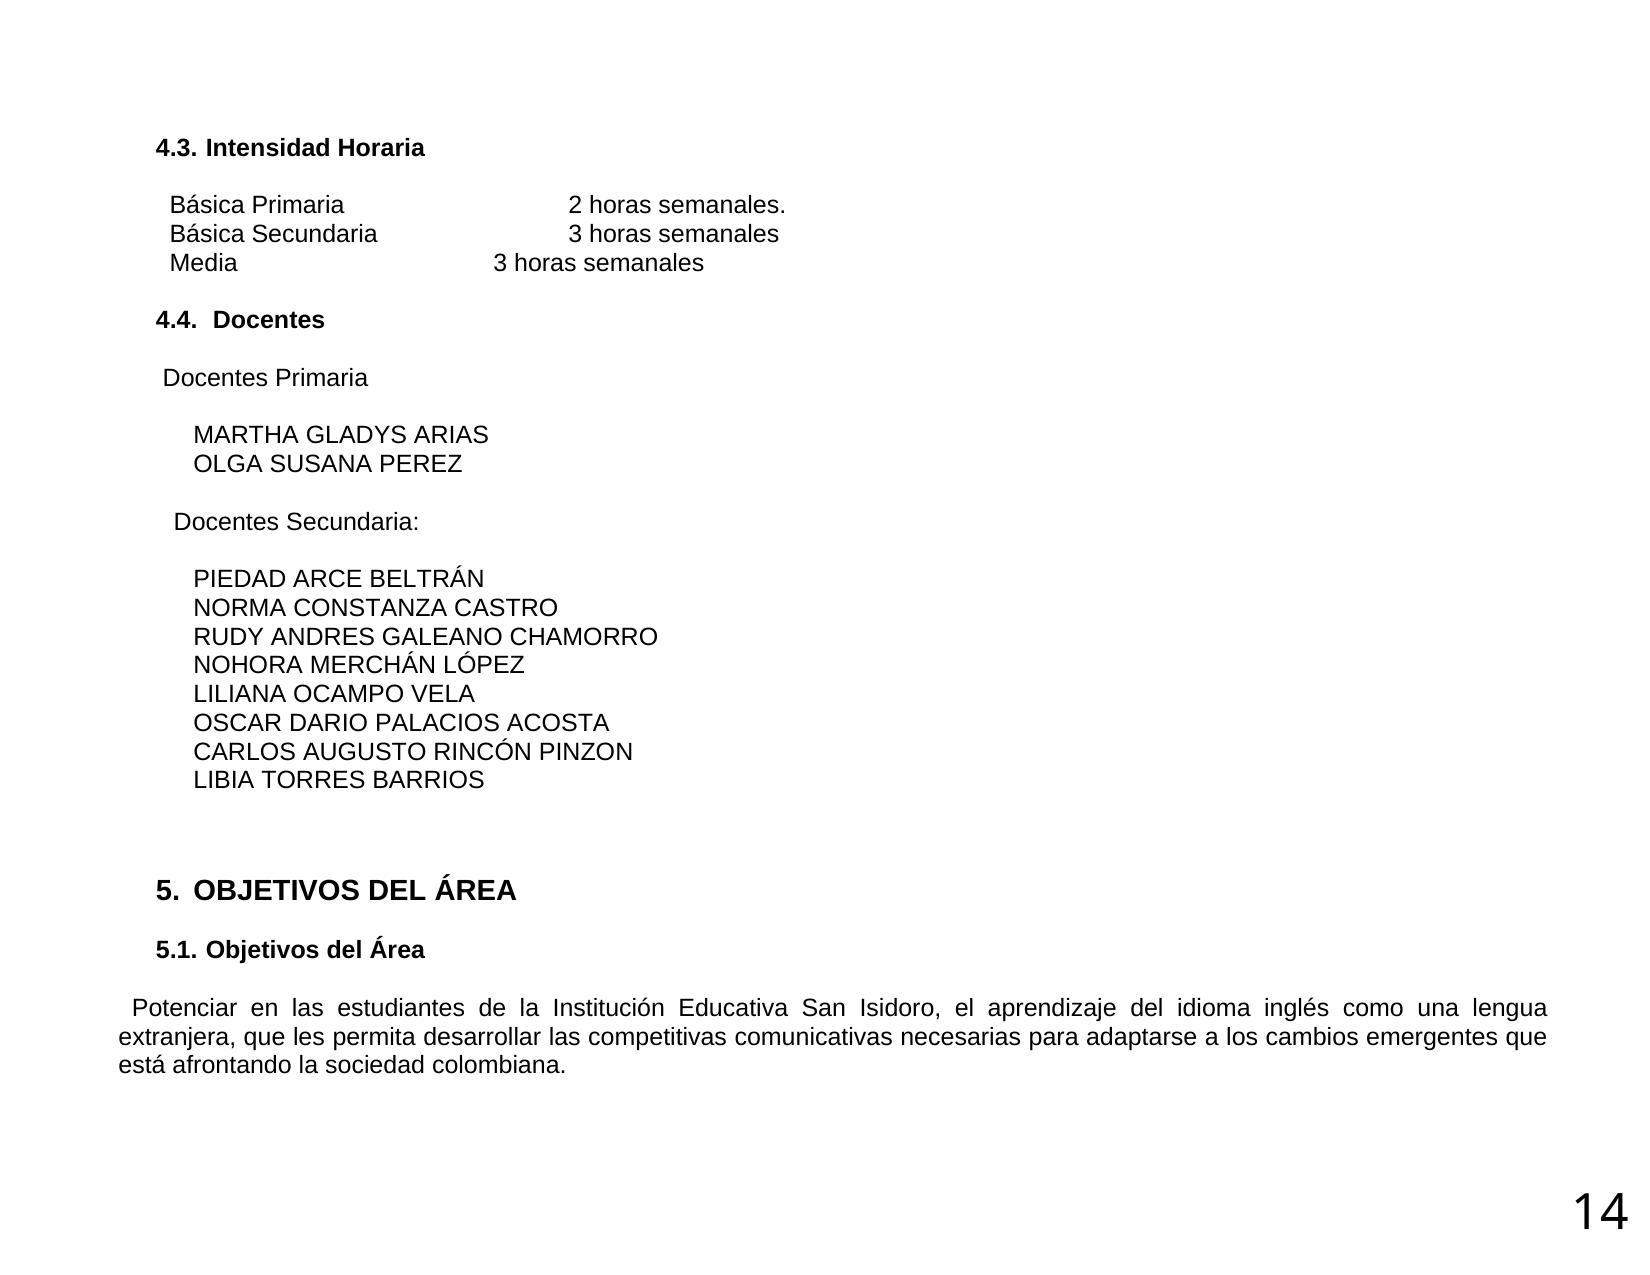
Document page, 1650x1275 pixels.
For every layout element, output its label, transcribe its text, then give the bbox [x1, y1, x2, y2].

text OSCAR DARIO PALACIOS ACOSTA [118, 708, 1550, 737]
text RUDY ANDRES GALEANO CHAMORRO [118, 622, 1550, 650]
text Media 3 horas semanales [118, 248, 1550, 277]
text NOHORA MERCHÁN LÓPEZ [118, 650, 1550, 679]
text Potenciar en las estudiantes de la Institución Educativa San Isidoro, el aprendizaje del idioma inglés como una lengua extranjera, que les permita desarrollar las competitivas comunicativas necesarias para adaptarse a los cambios emergentes que está afrontando la sociedad colombiana. [118, 993, 1550, 1079]
text Básica Primaria 2 horas semanales. [118, 190, 1550, 219]
subtitle Objetivos del Área [156, 935, 1550, 964]
subtitle Docentes [156, 305, 1550, 334]
text MARTHA GLADYS ARIAS [118, 420, 1550, 449]
subtitle Intensidad Horaria [156, 133, 1550, 162]
text Básica Secundaria 3 horas semanales [118, 219, 1550, 248]
subtitle OBJETIVOS DEL ÁREA [156, 873, 1550, 906]
text Docentes Secundaria: [118, 507, 1550, 535]
text LILIANA OCAMPO VELA [118, 679, 1550, 708]
text OLGA SUSANA PEREZ [118, 449, 1550, 478]
text LIBIA TORRES BARRIOS [118, 765, 1550, 794]
text PIEDAD ARCE BELTRÁN [118, 564, 1550, 593]
text CARLOS AUGUSTO RINCÓN PINZON [118, 737, 1550, 765]
text NORMA CONSTANZA CASTRO [118, 593, 1550, 622]
text Docentes Primaria [118, 363, 1550, 392]
